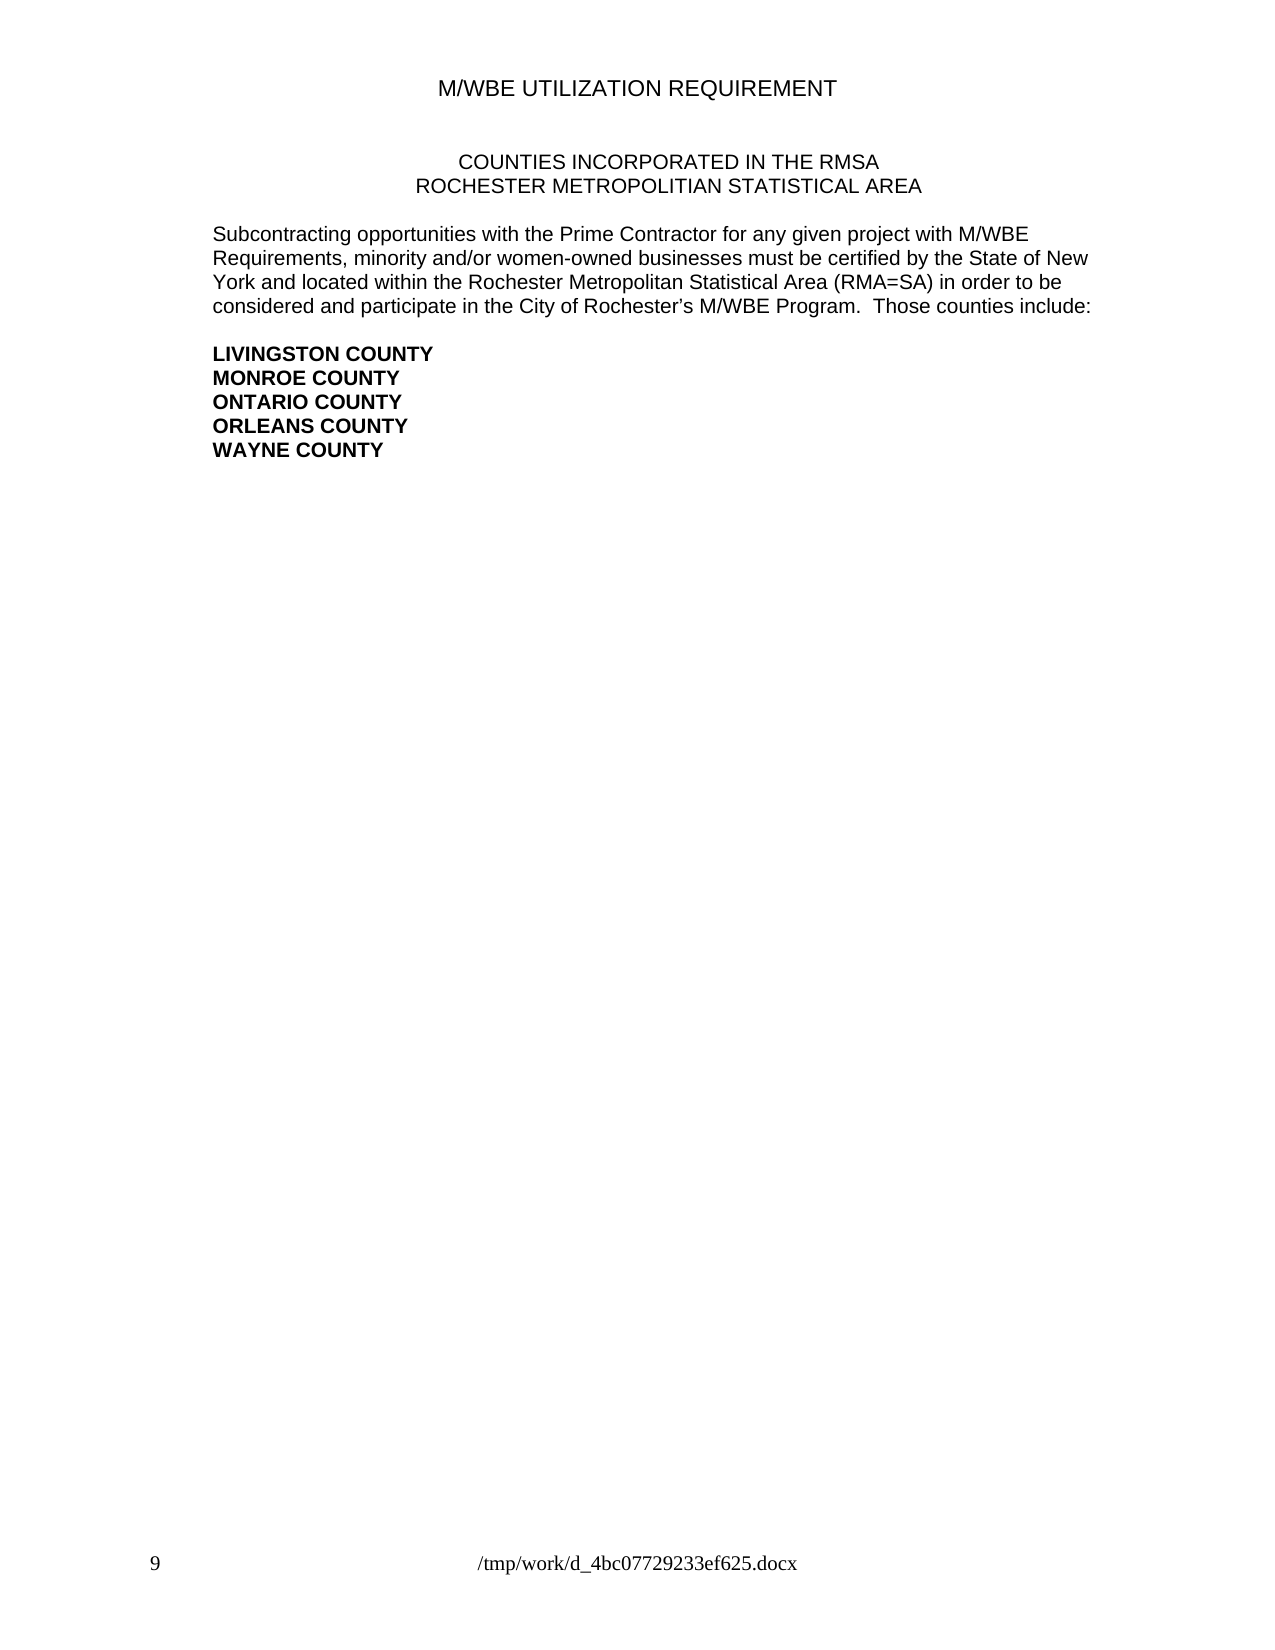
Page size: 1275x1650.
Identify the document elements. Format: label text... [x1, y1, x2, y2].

text MONROE COUNTY [212, 366, 1125, 389]
text LIVINGSTON COUNTY [212, 342, 1125, 366]
text WAYNE COUNTY [212, 437, 1125, 461]
text COUNTIES INCORPORATED IN THE RMSA [212, 150, 1125, 174]
text ORLEANS COUNTY [212, 413, 1125, 437]
text Subcontracting opportunities with the Prime Contractor for any given project with M/WBE Requirements, minority and/or women-owned businesses must be certified by the State of New York and located within the Rochester Metropolitan Statistical Area (RMA=SA) in order to be considered and participate in the City of Rochester’s M/WBE Program. Those counties include: [212, 222, 1125, 318]
text ROCHESTER METROPOLITIAN STATISTICAL AREA [212, 174, 1125, 198]
text ONTARIO COUNTY [212, 389, 1125, 413]
